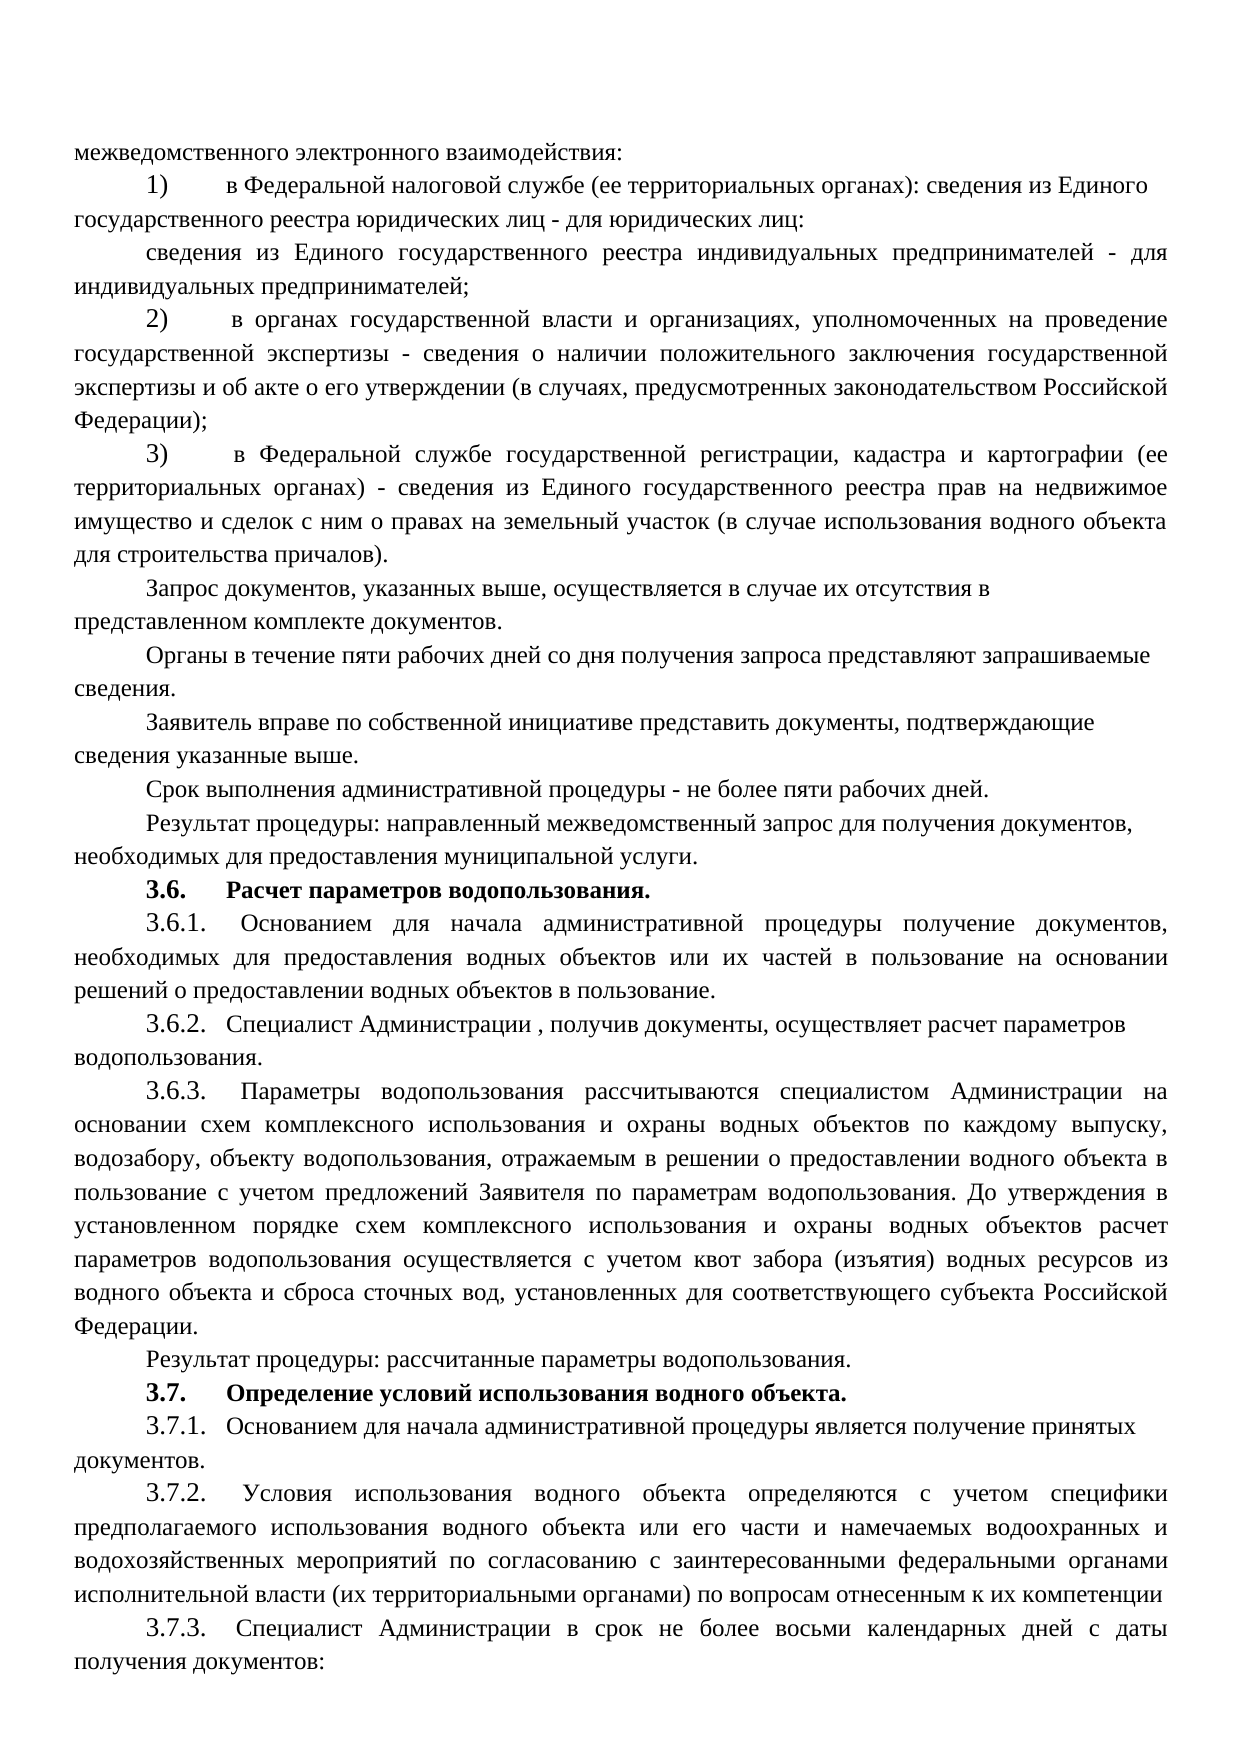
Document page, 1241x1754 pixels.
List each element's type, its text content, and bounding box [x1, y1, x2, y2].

list Основанием для начала административной процедуры является получение принятых документов. [74, 1408, 1169, 1475]
text сведения из Единого государственного реестра индивидуальных предпринимателей - для индивидуальных предпринимателей; [74, 234, 1169, 301]
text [74, 133, 1169, 167]
text Заявитель вправе по собственной инициативе представить документы, подтверждающие сведения указанные выше. [74, 704, 1169, 771]
list в органах государственной власти и организациях, уполномоченных на проведение государственной экспертизы - сведения о наличии положительного заключения государственной экспертизы и об акте о его утверждении (в случаях, предусмотренных законодательством Российской Федерации); [74, 301, 1169, 435]
text Результат процедуры: рассчитанные параметры водопользования. [74, 1341, 1169, 1374]
text Результат процедуры: направленный межведомственный запрос для получения документов, необходимых для предоставления муниципальной услуги. [74, 804, 1169, 871]
list Определение условий использования водного объекта. [74, 1374, 1169, 1408]
list в Федеральной службе государственной регистрации, кадастра и картографии (ее территориальных органах) - сведения из Единого государственного реестра прав на недвижимое имущество и сделок с ним о правах на земельный участок (в случае использования водного объекта для строительства причалов). [74, 435, 1169, 569]
list Основанием для начала административной процедуры получение документов, необходимых для предоставления водных объектов или их частей в пользование на основании решений о предоставлении водных объектов в пользование. [74, 905, 1169, 1006]
list Специалист Администрации в срок не более восьми календарных дней с даты получения документов: [74, 1609, 1169, 1676]
text Запрос документов, указанных выше, осуществляется в случае их отсутствия в представленном комплекте документов. [74, 569, 1169, 637]
text Срок выполнения административной процедуры - не более пяти рабочих дней. [74, 771, 1169, 804]
list Специалист Администрации , получив документы, осуществляет расчет параметров водопользования. [74, 1006, 1169, 1073]
list в Федеральной налоговой службе (ее территориальных органах): сведения из Единого государственного реестра юридических лиц - для юридических лиц: [74, 167, 1169, 234]
list Расчет параметров водопользования. [74, 871, 1169, 905]
list Параметры водопользования рассчитываются специалистом Администрации на основании схем комплексного использования и охраны водных объектов по каждому выпуску, водозабору, объекту водопользования, отражаемым в решении о предоставлении водного объекта в пользование с учетом предложений Заявителя по параметрам водопользования. До утверждения в установленном порядке схем комплексного использования и охраны водных объектов расчет параметров водопользования осуществляется с учетом квот забора (изъятия) водных ресурсов из водного объекта и сброса сточных вод, установленных для соответствующего субъекта Российской Федерации. [74, 1073, 1169, 1341]
text Органы в течение пяти рабочих дней со дня получения запроса представляют запрашиваемые сведения. [74, 637, 1169, 704]
list Условия использования водного объекта определяются с учетом специфики предполагаемого использования водного объекта или его части и намечаемых водоохранных и водохозяйственных мероприятий по согласованию с заинтересованными федеральными органами исполнительной власти (их территориальными органами) по вопросам отнесенным к их компетенции [74, 1475, 1169, 1609]
